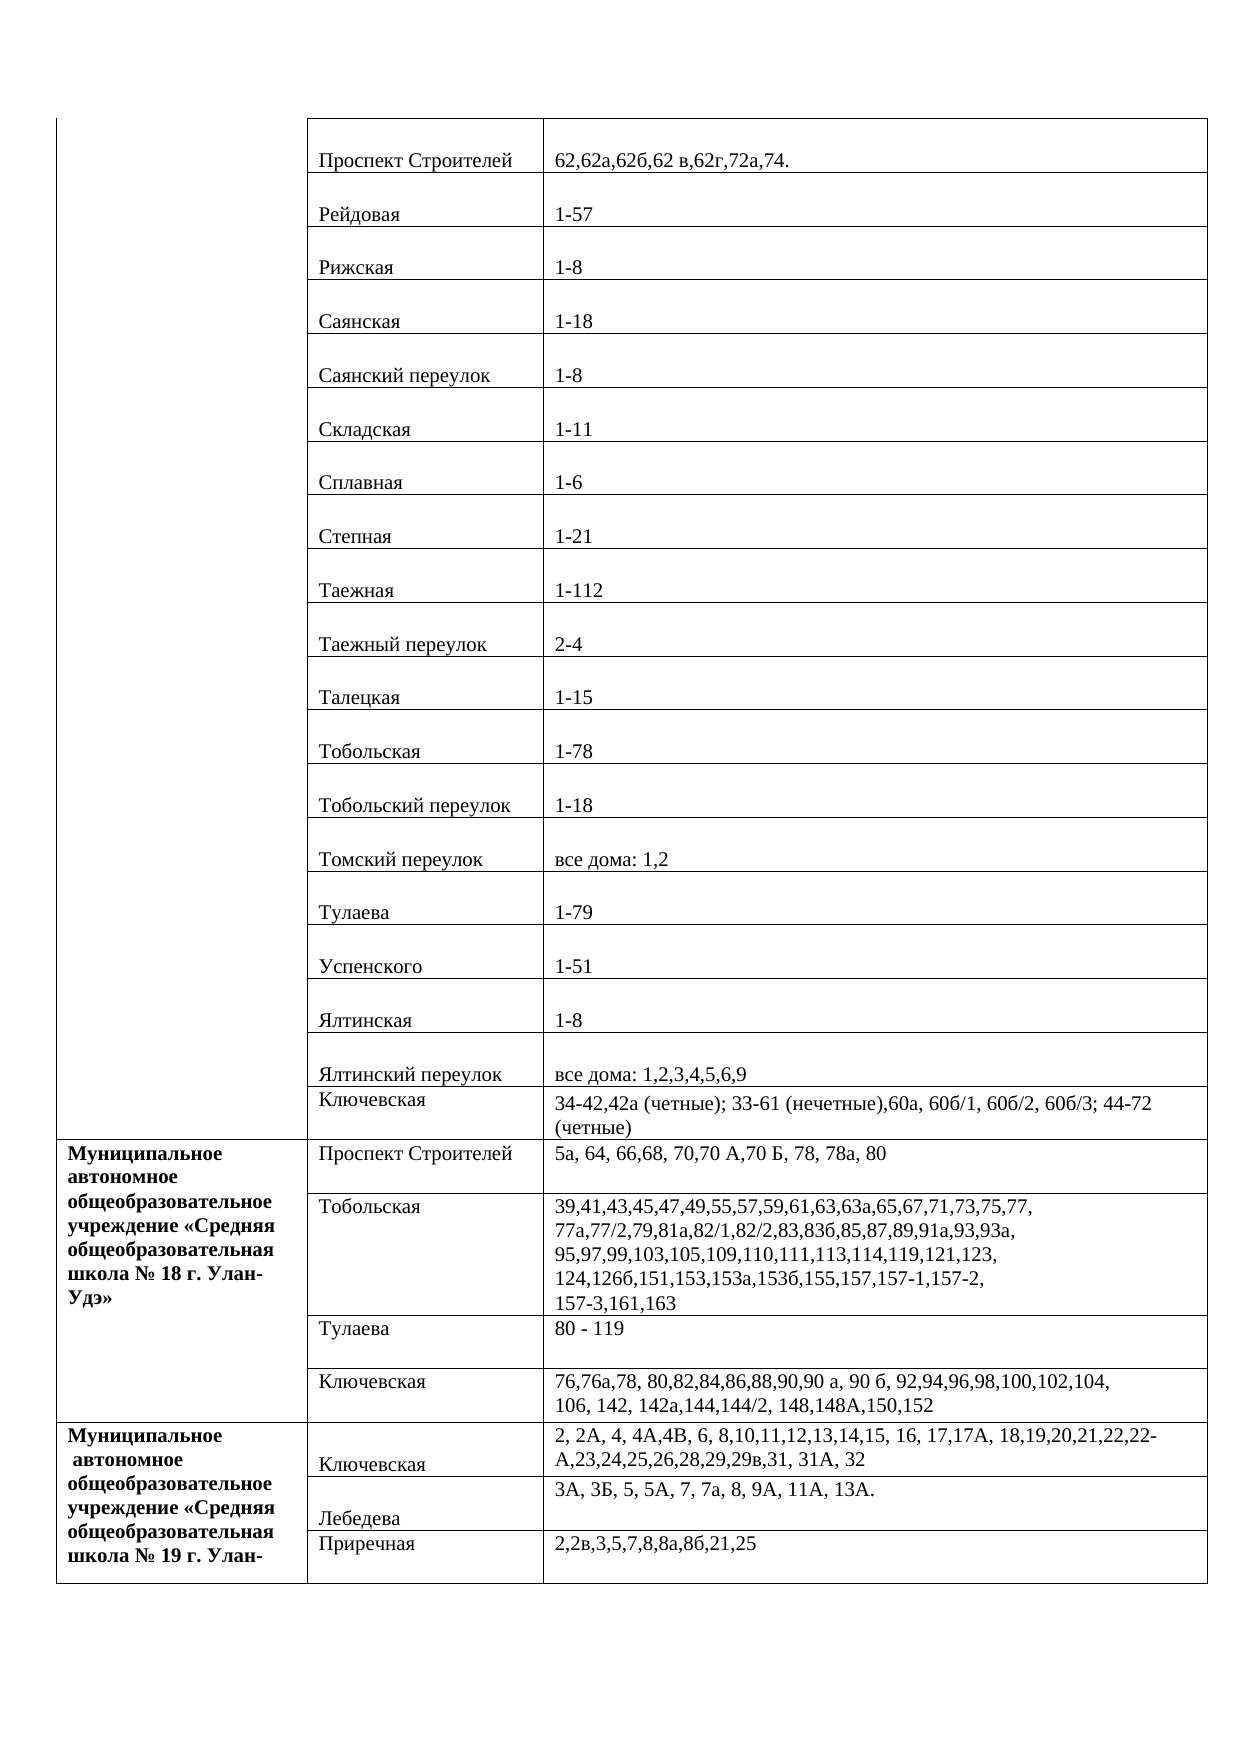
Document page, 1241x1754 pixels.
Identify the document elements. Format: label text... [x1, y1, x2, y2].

table_cell 1-15 [544, 657, 1207, 709]
table_cell 80 - 119 [544, 1316, 1207, 1368]
table_cell Приречная [308, 1531, 543, 1583]
table_cell 34-42,42а (четные); 33-61 (нечетные),60а, 60б/1, 60б/2, 60б/3; 44-72 (четные) [544, 1087, 1207, 1139]
table_cell Рейдовая [308, 173, 543, 226]
table_cell Тобольская [308, 710, 543, 763]
table_cell Лебедева [308, 1477, 543, 1529]
table_cell 3А, 3Б, 5, 5А, 7, 7а, 8, 9А, 11А, 13А. [544, 1477, 1207, 1529]
table_cell Муниципальное автономное общеобразовательное учреждение «Средняя общеобразовательная школа № 19 г. Улан-Удэ» [57, 1423, 307, 1583]
table_cell все дома: 1,2 [544, 818, 1207, 871]
table_cell Ялтинская [308, 979, 543, 1032]
table_cell Тобольская [308, 1194, 543, 1314]
table_cell Муниципальное автономное общеобразовательное учреждение «Средняя общеобразовательная школа № 18 г. Улан-Удэ» [57, 1140, 307, 1422]
table_cell Томский переулок [308, 818, 543, 871]
table_cell Тулаева [308, 872, 543, 924]
table_cell 1-51 [544, 925, 1207, 978]
table_cell Тобольский переулок [308, 764, 543, 817]
table_cell Рижская [308, 227, 543, 279]
table_cell 1-11 [544, 388, 1207, 441]
table_cell 2,2в,3,5,7,8,8а,8б,21,25 [544, 1531, 1207, 1583]
table_cell Ключевская [308, 1369, 543, 1422]
table_cell Саянская [308, 280, 543, 333]
table_cell Талецкая [308, 657, 543, 709]
table_cell 1-6 [544, 442, 1207, 494]
table_cell Саянский переулок [308, 334, 543, 387]
table_cell все дома: 1,2,3,4,5,6,9 [544, 1033, 1207, 1086]
table_cell 76,76а,78, 80,82,84,86,88,90,90 а, 90 б, 92,94,96,98,100,102,104, 106, 142, 142а,144,144/2, 148,148А,150,152 [544, 1369, 1207, 1422]
table_cell Таежный переулок [308, 603, 543, 656]
table_cell 1-112 [544, 549, 1207, 602]
table_cell Ключевская [308, 1423, 543, 1476]
table_cell 1-18 [544, 764, 1207, 817]
table_cell 1-8 [544, 979, 1207, 1032]
table_cell 1-8 [544, 227, 1207, 279]
table_cell Успенского [308, 925, 543, 978]
table_cell 1-21 [544, 495, 1207, 548]
table_cell Ключевская [308, 1087, 543, 1139]
table_cell Тулаева [308, 1316, 543, 1368]
table_cell Ялтинский переулок [308, 1033, 543, 1086]
table_cell 5а, 64, 66,68, 70,70 А,70 Б, 78, 78а, 80 [544, 1140, 1207, 1193]
table_cell 1-8 [544, 334, 1207, 387]
table_cell 1-79 [544, 872, 1207, 924]
table_cell 62,62а,62б,62 в,62г,72а,74. [544, 119, 1207, 172]
table_cell 2-4 [544, 603, 1207, 656]
table_cell Проспект Строителей [308, 1140, 543, 1193]
table_cell 1-78 [544, 710, 1207, 763]
table_cell 1-57 [544, 173, 1207, 226]
table_cell Степная [308, 495, 543, 548]
table_cell Сплавная [308, 442, 543, 494]
table_cell 2, 2А, 4, 4А,4В, 6, 8,10,11,12,13,14,15, 16, 17,17А, 18,19,20,21,22,22-А,23,24,25,26,28,29,29в,31, 31А, 32 [544, 1423, 1207, 1476]
table_cell Складская [308, 388, 543, 441]
table_cell Таежная [308, 549, 543, 602]
table_cell Проспект Строителей [308, 119, 543, 172]
table_cell 1-18 [544, 280, 1207, 333]
table_cell 39,41,43,45,47,49,55,57,59,61,63,63а,65,67,71,73,75,77, 77а,77/2,79,81а,82/1,82/2,83,83б,85,87,89,91а,93,93а, 95,97,99,103,105,109,110,111,113,114,119,121,123, 124,126б,151,153,153а,153б,155,157,157-1,157-2, 157-3,161,163 [544, 1194, 1207, 1314]
